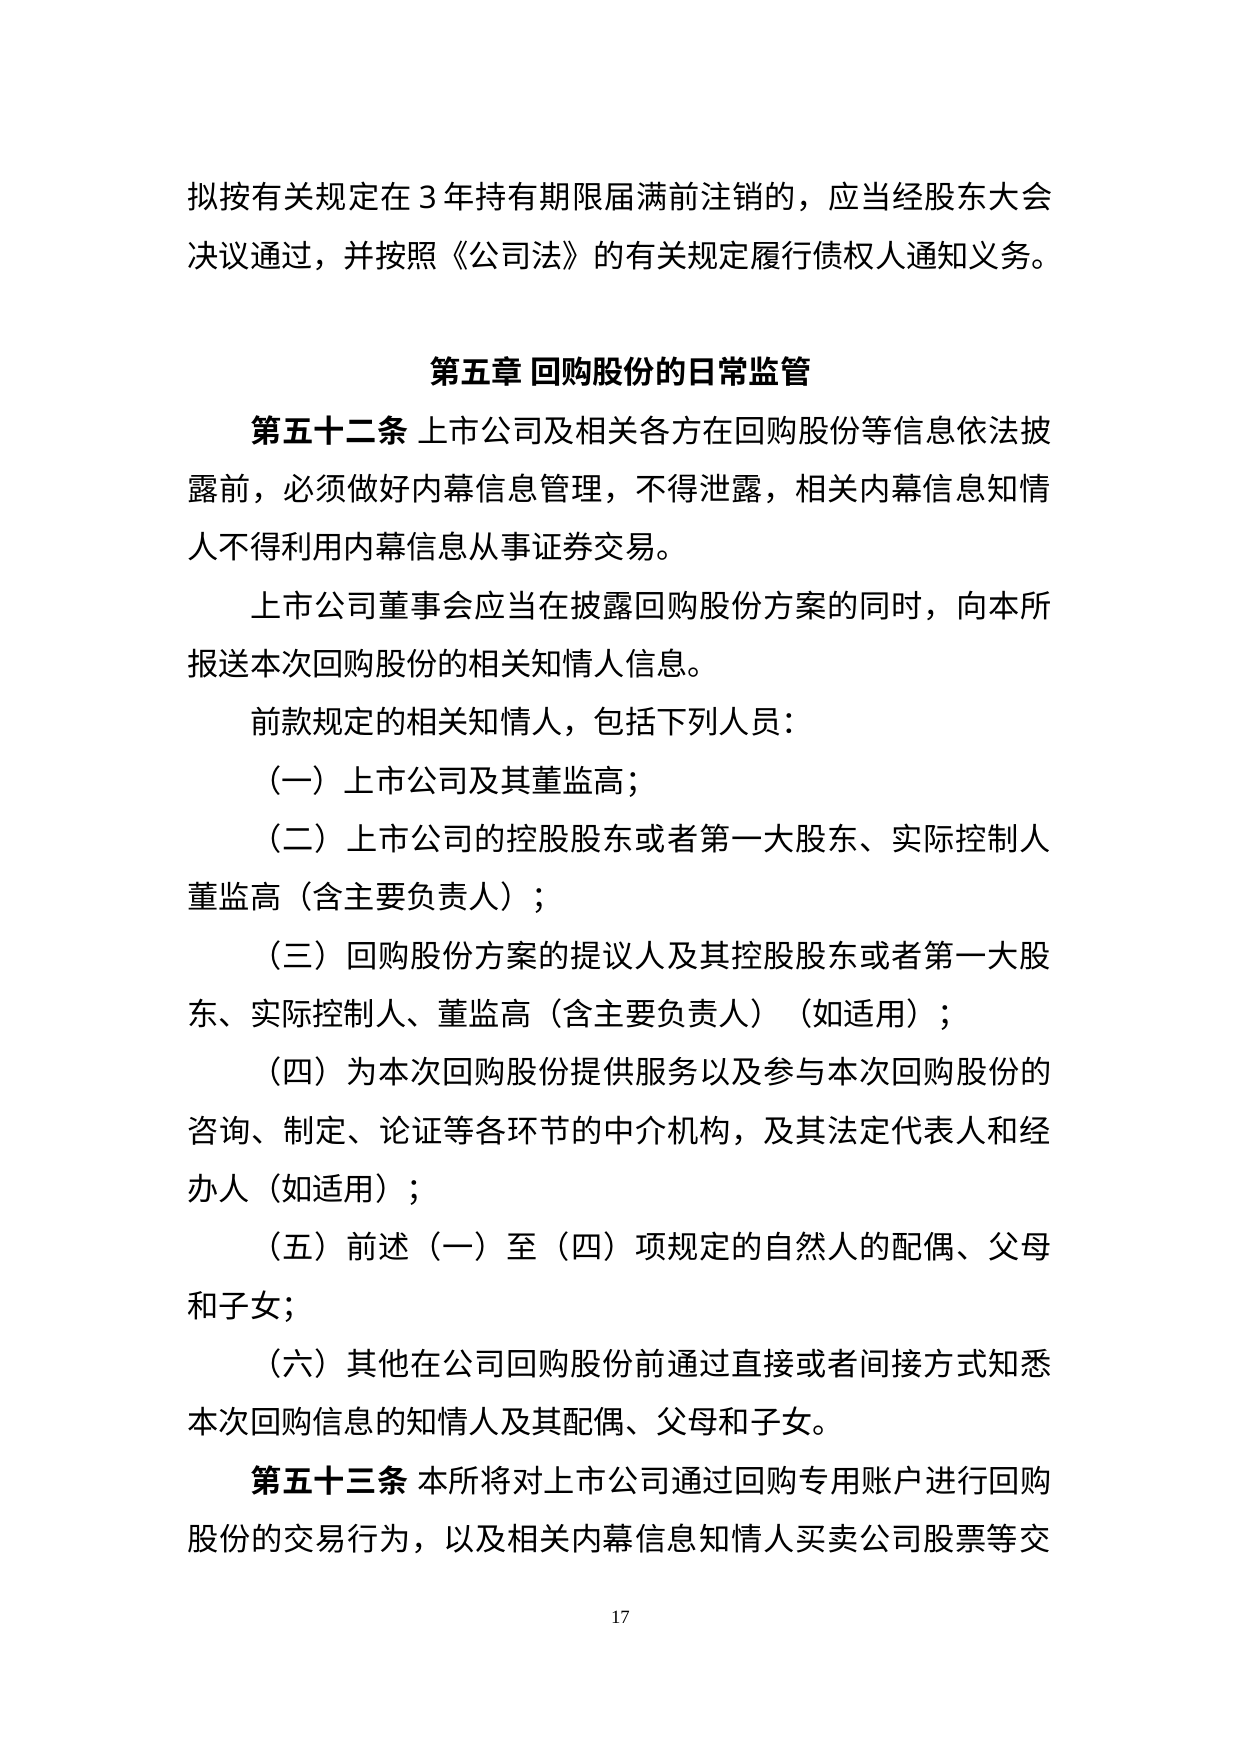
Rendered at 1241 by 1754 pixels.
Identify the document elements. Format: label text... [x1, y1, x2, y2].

text （六）其他在公司回购股份前通过直接或者间接方式知悉本次回购信息的知情人及其配偶、父母和子女。 [187, 1329, 1053, 1445]
text 前款规定的相关知情人，包括下列人员： [187, 687, 1053, 745]
text 第五十二条 上市公司及相关各方在回购股份等信息依法披露前，必须做好内幕信息管理，不得泄露，相关内幕信息知情人不得利用内幕信息从事证券交易。 [187, 395, 1053, 570]
text （二）上市公司的控股股东或者第一大股东、实际控制人、董监高（含主要负责人）； [187, 804, 1053, 920]
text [187, 162, 1053, 279]
text （五）前述（一）至（四）项规定的自然人的配偶、父母和子女； [187, 1212, 1053, 1329]
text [187, 1445, 1053, 1562]
text 上市公司董事会应当在披露回购股份方案的同时，向本所报送本次回购股份的相关知情人信息。 [187, 570, 1053, 687]
text （三）回购股份方案的提议人及其控股股东或者第一大股东、实际控制人、董监高（含主要负责人）（如适用）； [187, 920, 1053, 1037]
text 第五章 回购股份的日常监管 [187, 337, 1053, 395]
text （一）上市公司及其董监高； [187, 745, 1053, 804]
text （四）为本次回购股份提供服务以及参与本次回购股份的咨询、制定、论证等各环节的中介机构，及其法定代表人和经办人（如适用）； [187, 1037, 1053, 1212]
